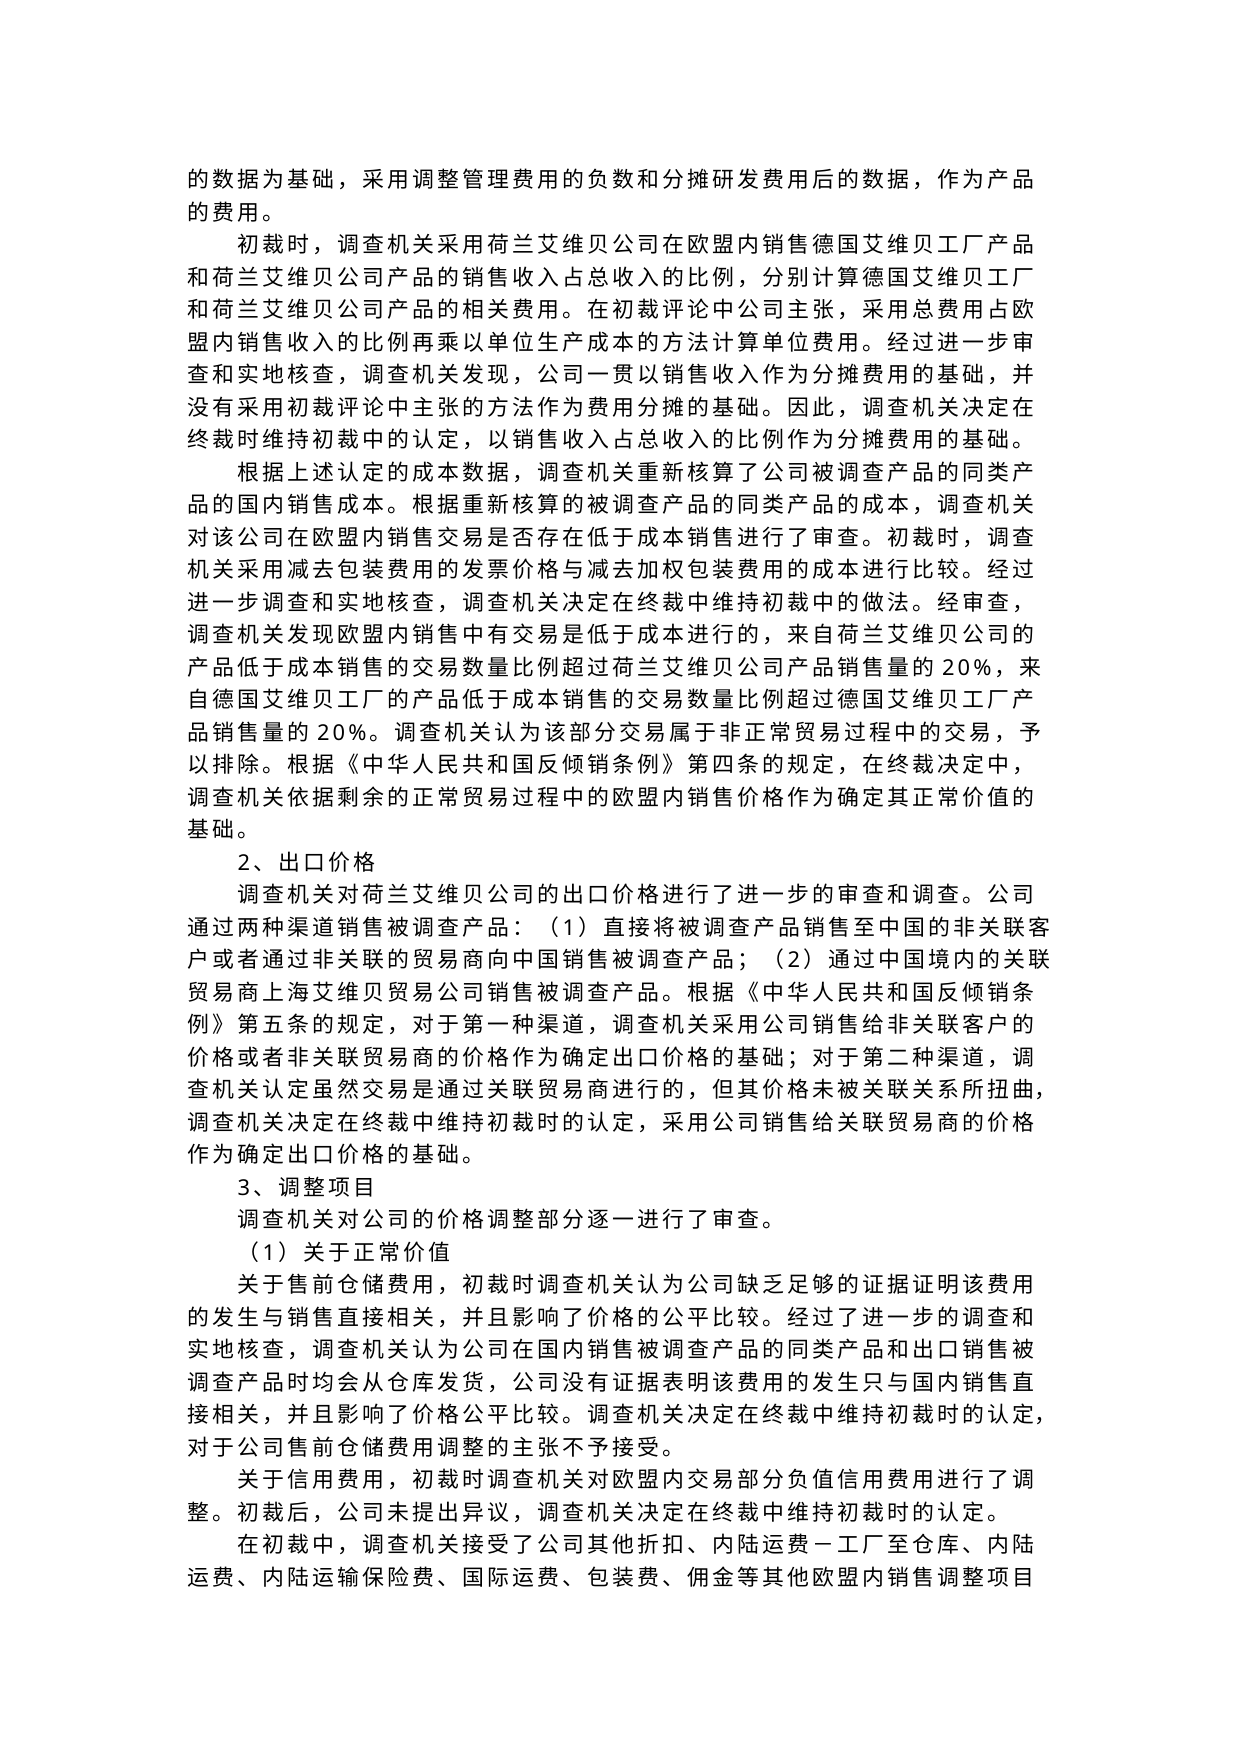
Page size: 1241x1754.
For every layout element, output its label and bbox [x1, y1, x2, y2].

text [187, 162, 1053, 1592]
